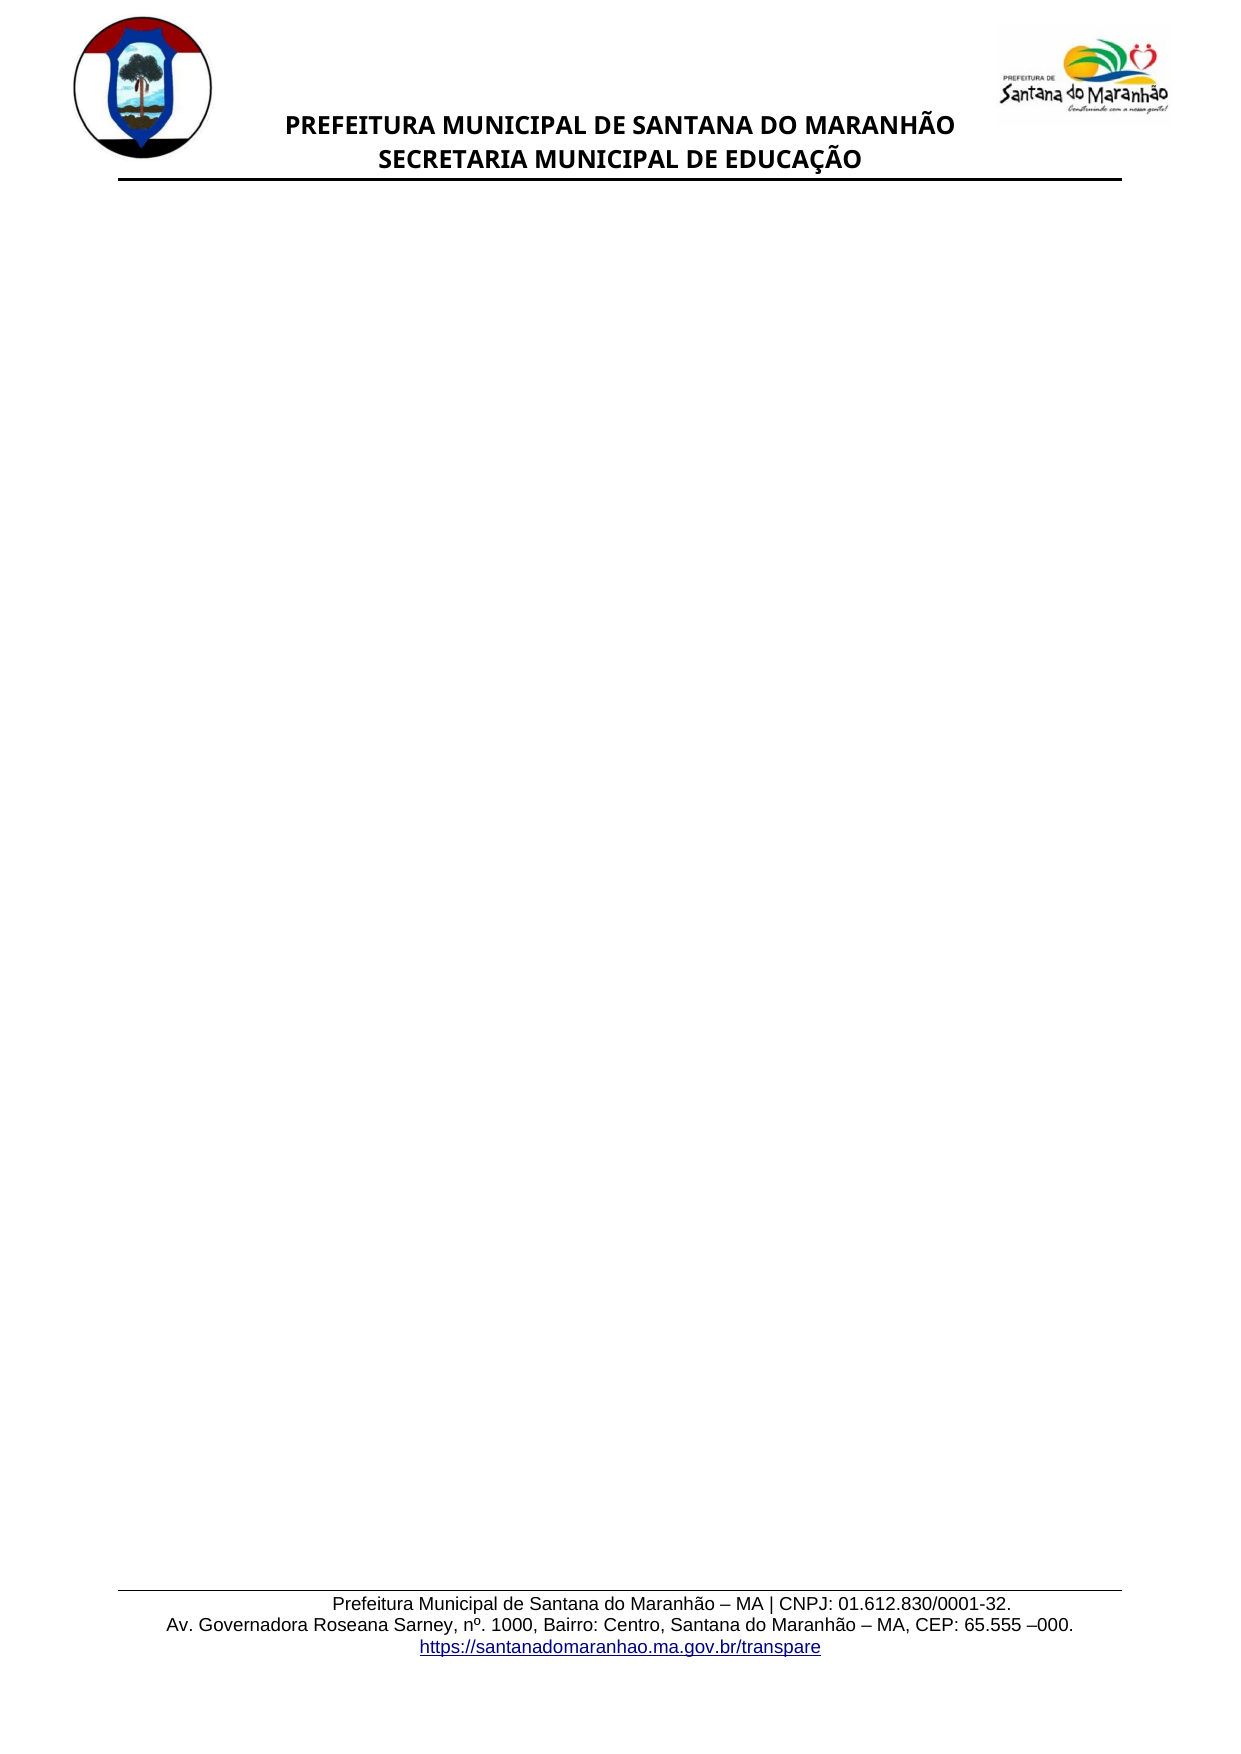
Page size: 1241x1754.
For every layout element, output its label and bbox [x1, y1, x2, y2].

picture [71, 13, 215, 162]
picture [995, 25, 1173, 126]
